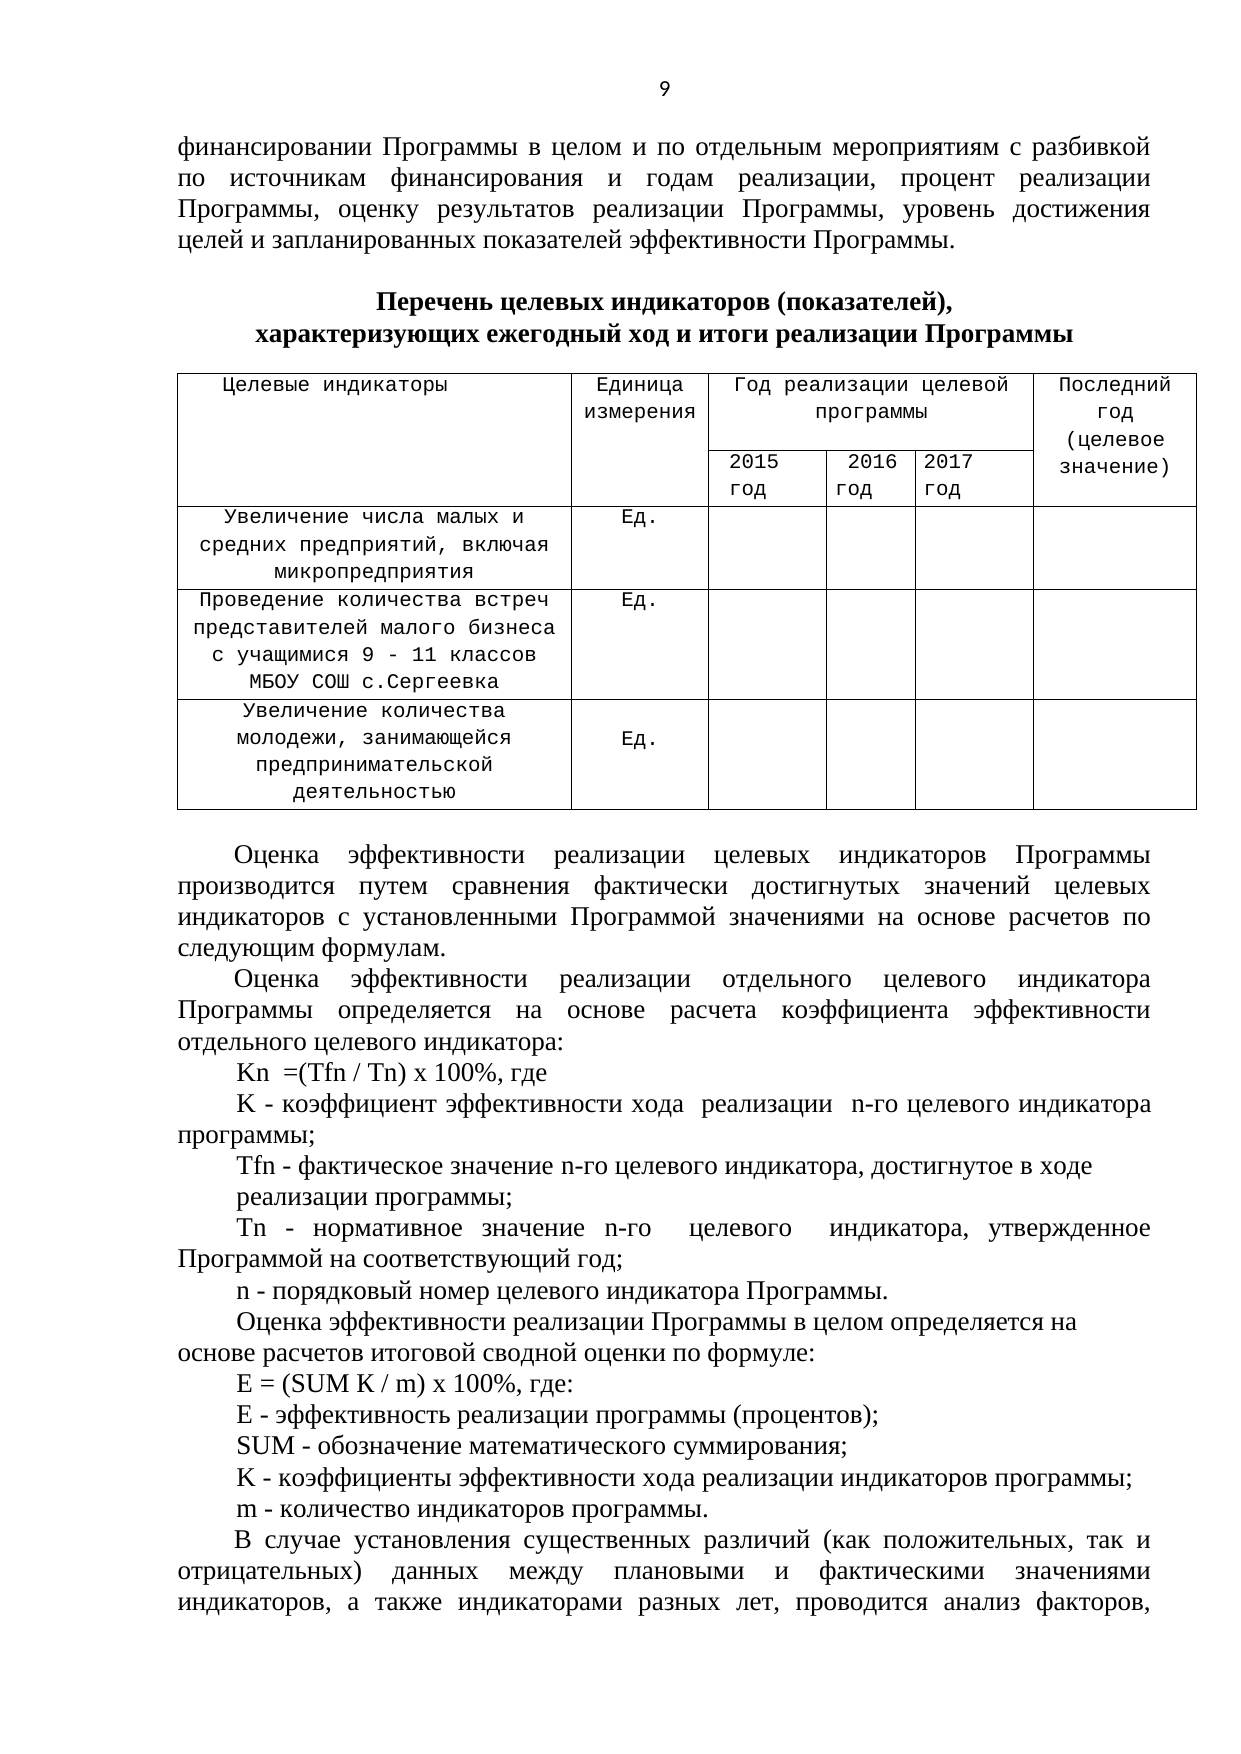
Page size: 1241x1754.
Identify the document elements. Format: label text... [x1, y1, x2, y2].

text Kn =(Tfn / Tn) x 100%, где [177, 1056, 1152, 1087]
table_cell Проведение количества встреч представителей малого бизнеса с учащимися 9 - 11 классов МБОУ СОШ с.Сергеевка [178, 590, 571, 698]
table_cell Ед. [572, 727, 708, 809]
table_header Год реализации целевой программы [709, 374, 1033, 450]
table_cell 2016 год [827, 451, 915, 506]
table_header Целевые индикаторы [178, 374, 571, 506]
table_cell [709, 700, 826, 727]
table_cell [916, 507, 1033, 588]
table_cell [827, 507, 915, 588]
text Оценка эффективности реализации Программы в целом определяется на основе расчетов итоговой сводной оценки по формуле: [177, 1305, 1152, 1367]
text Tfn - фактическое значение n-го целевого индикатора, достигнутое в ходе [177, 1149, 1152, 1180]
text E = (SUM К / m) x 100%, где: [177, 1367, 1152, 1398]
table_cell Увеличение числа малых и средних предприятий, включая микропредприятия [178, 507, 571, 588]
text характеризующих ежегодный ход и итоги реализации Программы [177, 317, 1152, 348]
table_cell 2015 год [709, 451, 826, 506]
table_cell 2017 год [916, 451, 1033, 506]
table_cell [916, 700, 1033, 727]
table_cell Ед. [572, 507, 708, 588]
table_cell [916, 590, 1033, 698]
text E - эффективность реализации программы (процентов); [177, 1398, 1152, 1429]
table_cell [709, 507, 826, 588]
table_header Последний год (целевое значение) [1034, 374, 1196, 506]
table_cell [916, 727, 1033, 809]
text Перечень целевых индикаторов (показателей), [177, 286, 1152, 317]
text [177, 130, 1152, 254]
table_cell [827, 727, 915, 809]
text Оценка эффективности реализации целевых индикаторов Программы производится путем сравнения фактически достигнутых значений целевых индикаторов с установленными Программой значениями на основе расчетов по следующим формулам. [177, 838, 1152, 962]
table_cell [1034, 507, 1196, 588]
text K - коэффициенты эффективности хода реализации индикаторов программы; [177, 1461, 1152, 1492]
text K - коэффициент эффективности хода реализации n-го целевого индикатора программы; [177, 1087, 1152, 1149]
table_cell Увеличение количества молодежи, занимающейся предпринимательской деятельностью [178, 700, 571, 809]
text реализации программы; [177, 1180, 1152, 1211]
table_cell [1034, 590, 1196, 698]
table_cell Ед. [572, 590, 708, 698]
text Tn - нормативное значение n-го целевого индикатора, утвержденное Программой на соответствующий год; [177, 1211, 1152, 1274]
table_cell [709, 590, 826, 698]
table_cell [1034, 727, 1196, 809]
text Оценка эффективности реализации отдельного целевого индикатора Программы определяется на основе расчета коэффициента эффективности отдельного целевого индикатора: [177, 962, 1152, 1056]
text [177, 1523, 1152, 1616]
table_header Единица измерения [572, 374, 708, 506]
table_cell [827, 590, 915, 698]
text m - количество индикаторов программы. [177, 1492, 1152, 1523]
table_cell [709, 727, 826, 809]
table_cell [572, 700, 708, 727]
text n - порядковый номер целевого индикатора Программы. [177, 1274, 1152, 1305]
table_cell [827, 700, 915, 727]
text SUM - обозначение математического суммирования; [177, 1429, 1152, 1461]
table_cell [1034, 700, 1196, 727]
